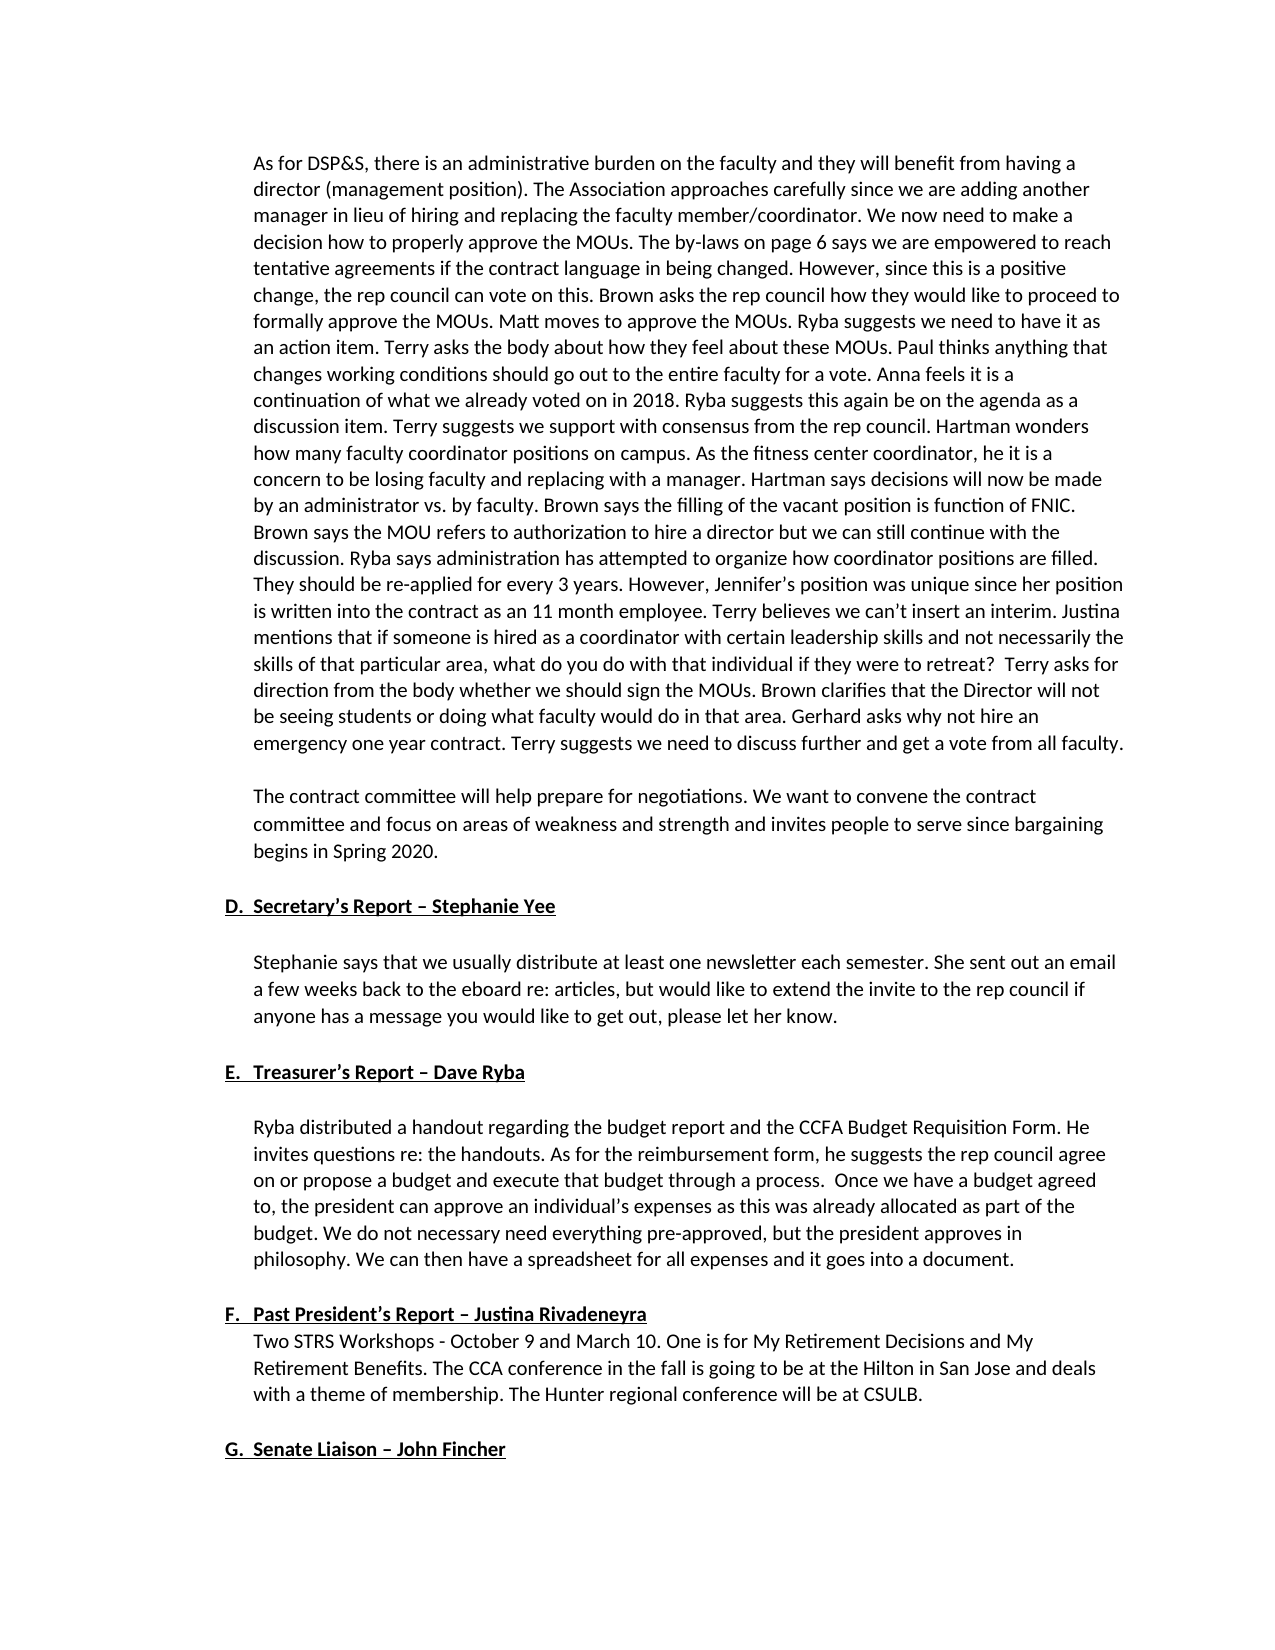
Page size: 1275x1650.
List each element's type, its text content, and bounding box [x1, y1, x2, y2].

list Treasurer’s Report – Dave Ryba [225, 1059, 1125, 1084]
text The contract committee will help prepare for negotiations. We want to convene the contract committee and focus on areas of weakness and strength and invites people to serve since bargaining begins in Spring 2020. [253, 783, 1125, 863]
list Secretary’s Report – Stephanie Yee [225, 893, 1125, 919]
text Stephanie says that we usually distribute at least one newsletter each semester. She sent out an email a few weeks back to the eboard re: articles, but would like to extend the invite to the rep council if anyone has a message you would like to get out, please let her know. [253, 949, 1125, 1029]
list Senate Liaison – John Fincher [225, 1436, 1125, 1461]
list Two STRS Workshops - October 9 and March 10. One is for My Retirement Decisions and My Retirement Benefits. The CCA conference in the fall is going to be at the Hilton in San Jose and deals with a theme of membership. The Hunter regional conference will be at CSULB. [253, 1328, 1125, 1407]
text As for DSP&S, there is an administrative burden on the faculty and they will benefit from having a director (management position). The Association approaches carefully since we are adding another manager in lieu of hiring and replacing the faculty member/coordinator. We now need to make a decision how to properly approve the MOUs. The by-laws on page 6 says we are empowered to reach tentative agreements if the contract language in being changed. However, since this is a positive change, the rep council can vote on this. Brown asks the rep council how they would like to proceed to formally approve the MOUs. Matt moves to approve the MOUs. Ryba suggests we need to have it as an action item. Terry asks the body about how they feel about these MOUs. Paul thinks anything that changes working conditions should go out to the entire faculty for a vote. Anna feels it is a continuation of what we already voted on in 2018. Ryba suggests this again be on the agenda as a discussion item. Terry suggests we support with consensus from the rep council. Hartman wonders how many faculty coordinator positions on campus. As the fitness center coordinator, he it is a concern to be losing faculty and replacing with a manager. Hartman says decisions will now be made by an administrator vs. by faculty. Brown says the filling of the vacant position is function of FNIC. Brown says the MOU refers to authorization to hire a director but we can still continue with the discussion. Ryba says administration has attempted to organize how coordinator positions are filled. They should be re-applied for every 3 years. However, Jennifer’s position was unique since her position is written into the contract as an 11 month employee. Terry believes we can’t insert an interim. Justina mentions that if someone is hired as a coordinator with certain leadership skills and not necessarily the skills of that particular area, what do you do with that individual if they were to retreat? Terry asks for direction from the body whether we should sign the MOUs. Brown clarifies that the Director will not be seeing students or doing what faculty would do in that area. Gerhard asks why not hire an emergency one year contract. Terry suggests we need to discuss further and get a vote from all faculty. [253, 150, 1125, 755]
list Past President’s Report – Justina Rivadeneyra [225, 1301, 1125, 1326]
text Ryba distributed a handout regarding the budget report and the CCFA Budget Requisition Form. He invites questions re: the handouts. As for the reimbursement form, he suggests the rep council agree on or propose a budget and execute that budget through a process. Once we have a budget agreed to, the president can approve an individual’s expenses as this was already allocated as part of the budget. We do not necessary need everything pre-approved, but the president approves in philosophy. We can then have a spreadsheet for all expenses and it goes into a document. [253, 1114, 1125, 1272]
